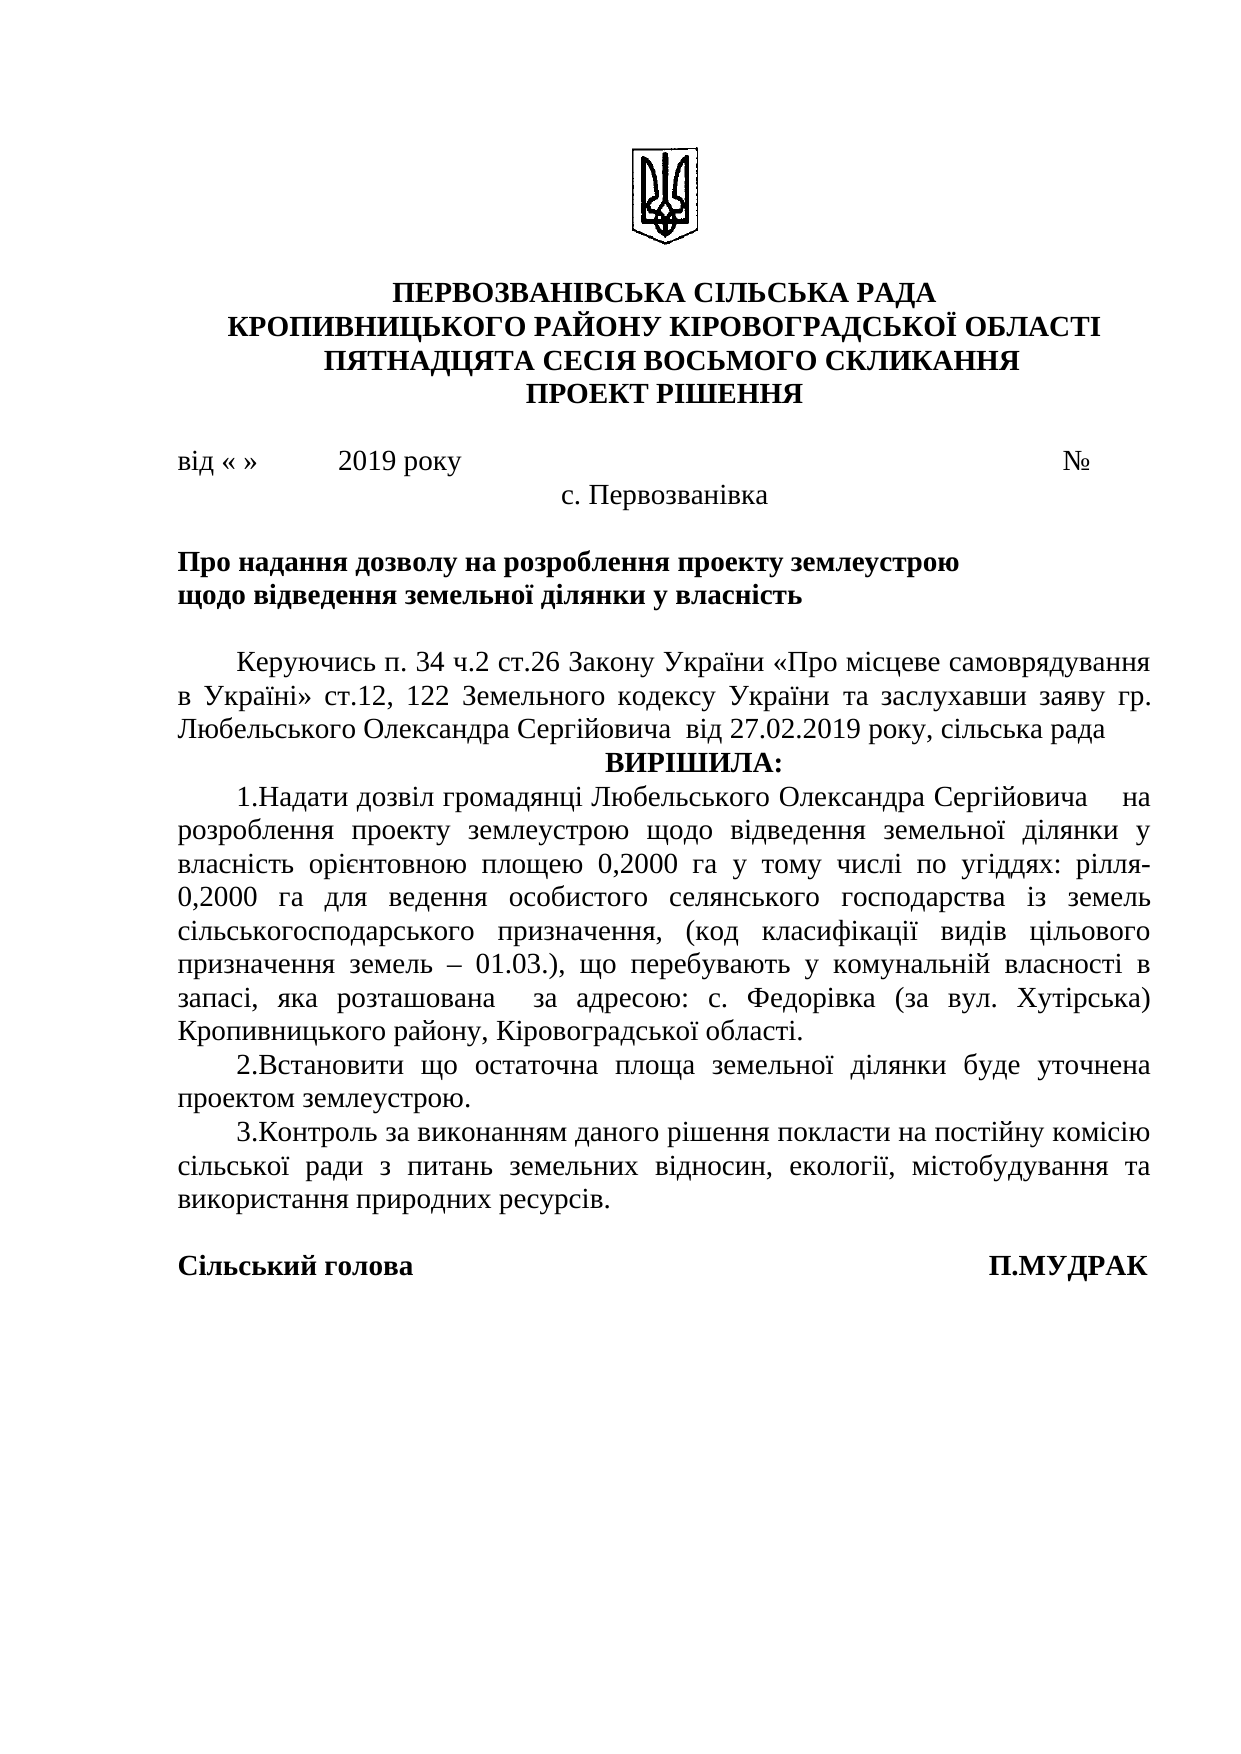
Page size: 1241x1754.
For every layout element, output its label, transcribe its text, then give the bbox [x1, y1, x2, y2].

text с. Первозванівка [177, 477, 1152, 510]
text від « » 2019 року № [177, 443, 1152, 477]
text Про надання дозволу на розроблення проекту землеустрою [177, 544, 1152, 577]
text 3.Контроль за виконанням даного рішення покласти на постійну комісію сільської ради з питань земельних відносин, екології, містобудування та використання природних ресурсів. [177, 1114, 1152, 1215]
text ПРОЕКТ РІШЕННЯ [177, 376, 1152, 410]
text Сільський голова П.МУДРАК [177, 1248, 1152, 1282]
text 1.Надати дозвіл громадянці Любельського Олександра Сергійовича на розроблення проекту землеустрою щодо відведення земельної ділянки у власність орієнтовною площею 0,2000 га у тому числі по угіддях: рілля- 0,2000 га для ведення особистого селянського господарства із земель сільськогосподарського призначення, (код класифікації видів цільового призначення земель – 01.03.), що перебувають у комунальній власності в запасі, яка розташована за адресою: с. Федорівка (за вул. Хутірська) Кропивницького району, Кіровоградської області. [177, 779, 1152, 1047]
picture [629, 146, 700, 247]
text ВИРІШИЛА: [177, 745, 1152, 779]
text щодо відведення земельної ділянки у власність [177, 577, 1152, 611]
text ПЕРВОЗВАНІВСЬКА СІЛЬСЬКА РАДА [177, 276, 1152, 309]
text ПЯТНАДЦЯТА СЕСІЯ ВОСЬМОГО СКЛИКАННЯ [177, 343, 1152, 376]
text КРОПИВНИЦЬКОГО РАЙОНУ КІРОВОГРАДСЬКОЇ ОБЛАСТІ [177, 309, 1152, 343]
text Керуючись п. 34 ч.2 ст.26 Закону України «Про місцеве самоврядування в Україні» ст.12, 122 Земельного кодексу України та заслухавши заяву гр. Любельського Олександра Сергійовича від 27.02.2019 року, сільська рада [177, 644, 1152, 745]
text 2.Встановити що остаточна площа земельної ділянки буде уточнена проектом землеустрою. [177, 1047, 1152, 1114]
